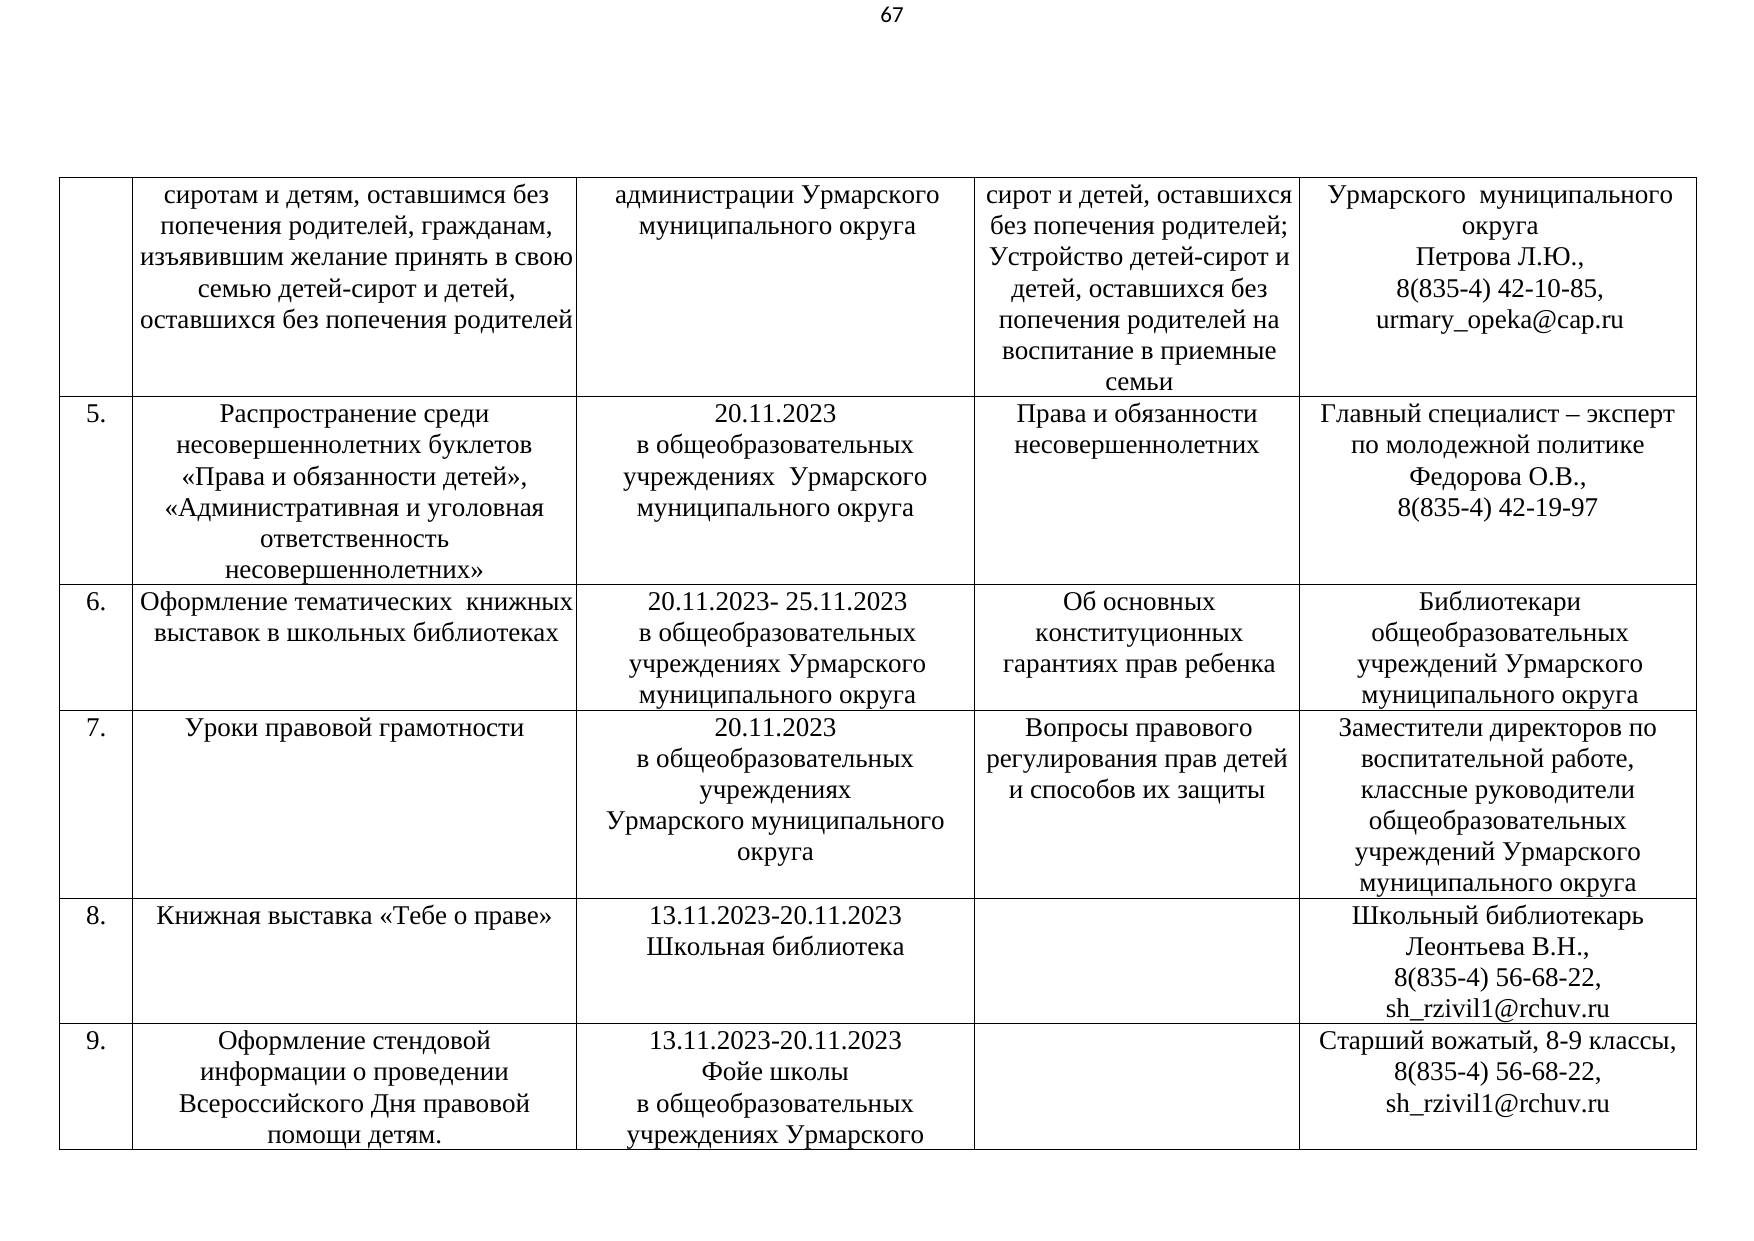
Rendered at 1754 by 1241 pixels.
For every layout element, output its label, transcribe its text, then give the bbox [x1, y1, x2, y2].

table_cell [133, 1024, 576, 1149]
table_cell 20.11.2023- 25.11.2023 в общеобразовательных учреждениях Урмарского муниципального округа [577, 585, 974, 710]
table_cell Заместители директоров по воспитательной работе, классные руководители общеобразовательных учреждений Урмарского муниципального округа [1300, 711, 1696, 898]
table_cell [1300, 1024, 1696, 1149]
table_cell Вопросы правового регулирования прав детей и способов их защиты [975, 711, 1299, 898]
table_cell 8. [60, 899, 132, 1023]
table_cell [975, 178, 1299, 396]
table_cell Распространение среди несовершеннолетних буклетов «Права и обязанности детей», «Административная и уголовная ответственность несовершеннолетних» [133, 397, 576, 584]
table_cell Книжная выставка «Тебе о праве» [133, 899, 576, 1023]
table_cell Библиотекари общеобразовательных учреждений Урмарского муниципального округа [1300, 585, 1696, 710]
table_cell Школьный библиотекарь Леонтьева В.Н., 8(835-4) 56-68-22, sh_rzivil1@rchuv.ru [1300, 899, 1696, 1023]
table_cell 6. [60, 585, 132, 710]
table_cell 4. [60, 178, 132, 396]
table_cell 7. [60, 711, 132, 898]
table_cell Уроки правовой грамотности [133, 711, 576, 898]
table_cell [1300, 178, 1696, 396]
table_cell Права и обязанности несовершеннолетних [975, 397, 1299, 584]
table_cell [975, 1024, 1299, 1149]
table_cell 20.11.2023 в общеобразовательных учреждениях Урмарского муниципального округа [577, 397, 974, 584]
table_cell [133, 178, 576, 396]
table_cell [577, 1024, 974, 1149]
table_cell Главный специалист – эксперт по молодежной политике Федорова О.В., 8(835-4) 42-19-97 [1300, 397, 1696, 584]
table_cell 13.11.2023-20.11.2023 Школьная библиотека [577, 899, 974, 1023]
table_cell 5. [60, 397, 132, 584]
table_cell 9. [60, 1024, 132, 1149]
table_cell 20.11.2023 в общеобразовательных учреждениях Урмарского муниципального округа [577, 711, 974, 898]
table_cell [975, 899, 1299, 1023]
table_cell Об основных конституционных гарантиях прав ребенка [975, 585, 1299, 710]
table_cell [577, 178, 974, 396]
table_cell Оформление тематических книжных выставок в школьных библиотеках [133, 585, 576, 710]
